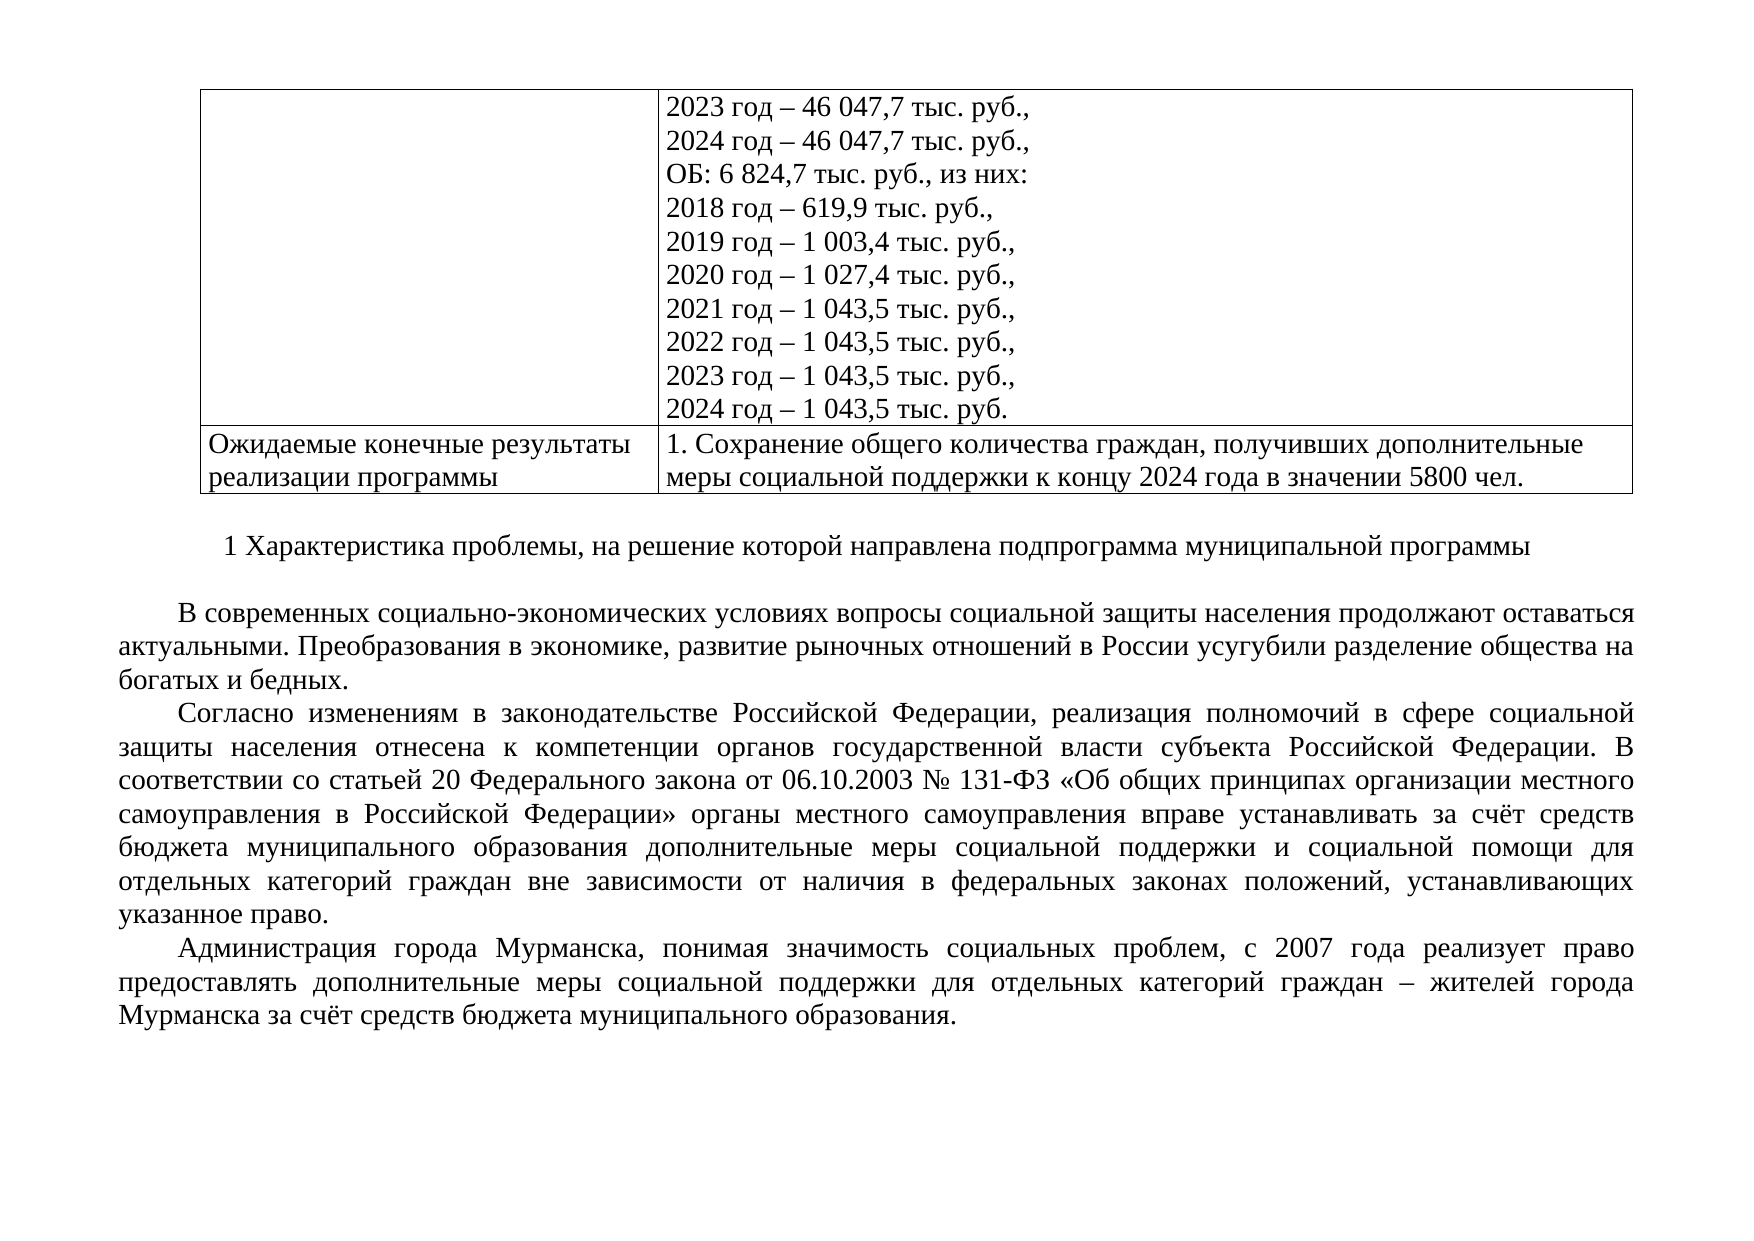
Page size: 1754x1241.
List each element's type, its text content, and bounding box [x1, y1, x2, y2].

text Администрация города Мурманска, понимая значимость социальных проблем, с 2007 года реализует право предоставлять дополнительные меры социальной поддержки для отдельных категорий граждан – жителей города Мурманска за счёт средств бюджета муниципального образования. [118, 930, 1636, 1031]
text 1 Характеристика проблемы, на решение которой направлена подпрограмма муниципальной программы [118, 528, 1636, 561]
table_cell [201, 90, 658, 425]
text В современных социально-экономических условиях вопросы социальной защиты населения продолжают оставаться актуальными. Преобразования в экономике, развитие рыночных отношений в России усугубили разделение общества на богатых и бедных. [118, 595, 1636, 695]
table_cell 1. Сохранение общего количества граждан, получивших дополнительные меры социальной поддержки к концу 2024 года в значении 5800 чел. [659, 426, 1632, 493]
table_cell Ожидаемые конечные результаты реализации программы [201, 426, 658, 493]
text Согласно изменениям в законодательстве Российской Федерации, реализация полномочий в сфере социальной защиты населения отнесена к компетенции органов государственной власти субъекта Российской Федерации. В соответствии со статьей 20 Федерального закона от 06.10.2003 № 131-ФЗ «Об общих принципах организации местного самоуправления в Российской Федерации» органы местного самоуправления вправе устанавливать за счёт средств бюджета муниципального образования дополнительные меры социальной поддержки и социальной помощи для отдельных категорий граждан вне зависимости от наличия в федеральных законах положений, устанавливающих указанное право. [118, 695, 1636, 930]
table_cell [659, 90, 1632, 425]
